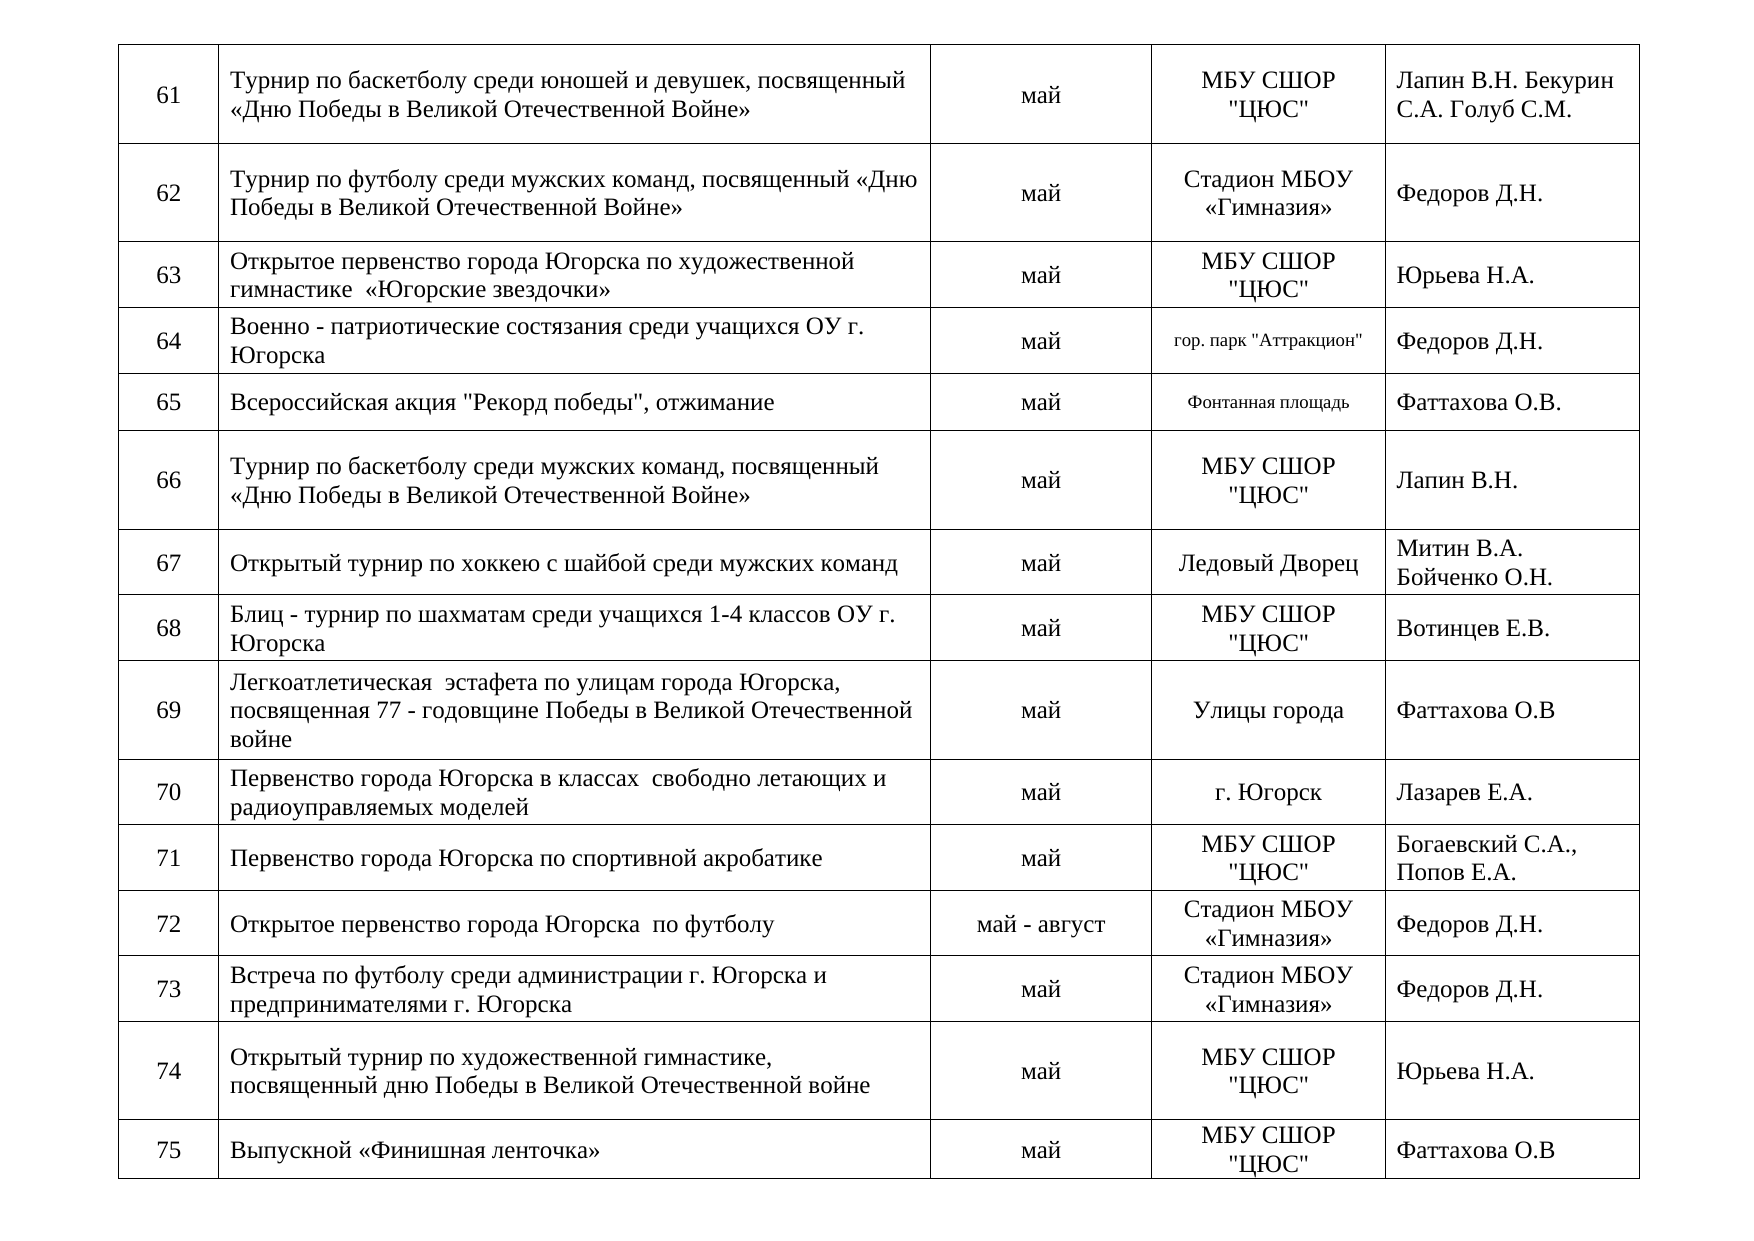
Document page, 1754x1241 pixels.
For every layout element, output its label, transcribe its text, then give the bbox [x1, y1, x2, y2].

table_cell май [931, 308, 1151, 372]
table_cell МБУ СШОР "ЦЮС" [1152, 431, 1385, 529]
table_cell Стадион МБОУ «Гимназия» [1152, 956, 1385, 1021]
table_cell 68 [119, 595, 218, 660]
table_cell Турнир по баскетболу среди мужских команд, посвященный «Дню Победы в Великой Отечественной Войне» [219, 431, 930, 529]
table_cell май - август [931, 891, 1151, 955]
table_cell Юрьева Н.А. [1386, 242, 1639, 307]
table_cell Открытый турнир по художественной гимнастике, посвященный дню Победы в Великой Отечественной войне [219, 1022, 930, 1119]
table_cell Всероссийская акция "Рекорд победы", отжимание [219, 374, 930, 430]
table_cell май [931, 825, 1151, 890]
table_cell Фаттахова О.В. [1386, 374, 1639, 430]
table_cell Открытое первенство города Югорска по художественной гимнастике «Югорские звездочки» [219, 242, 930, 307]
table_cell 69 [119, 661, 218, 758]
table_cell Открытый турнир по хоккею с шайбой среди мужских команд [219, 530, 930, 594]
table_cell Лапин В.Н. Бекурин С.А. Голуб С.М. [1386, 45, 1639, 143]
table_cell МБУ СШОР "ЦЮС" [1152, 1120, 1385, 1178]
table_cell Лапин В.Н. [1386, 431, 1639, 529]
table_cell май [931, 530, 1151, 594]
table_cell Ледовый Дворец [1152, 530, 1385, 594]
table_cell май [931, 1120, 1151, 1178]
table_cell Встреча по футболу среди администрации г. Югорска и предпринимателями г. Югорска [219, 956, 930, 1021]
table_cell 62 [119, 144, 218, 241]
table_cell май [931, 956, 1151, 1021]
table_cell 66 [119, 431, 218, 529]
table_cell Выпускной «Финишная ленточка» [219, 1120, 930, 1178]
table_cell МБУ СШОР "ЦЮС" [1152, 242, 1385, 307]
table_cell Легкоатлетическая эстафета по улицам города Югорска, посвященная 77 - годовщине Победы в Великой Отечественной войне [219, 661, 930, 758]
table_cell 74 [119, 1022, 218, 1119]
table_cell 64 [119, 308, 218, 372]
table_cell 61 [119, 45, 218, 143]
table_cell Первенство города Югорска по спортивной акробатике [219, 825, 930, 890]
table_cell 75 [119, 1120, 218, 1178]
table_cell Блиц - турнир по шахматам среди учащихся 1-4 классов ОУ г. Югорска [219, 595, 930, 660]
table_cell 70 [119, 760, 218, 824]
table_cell Открытое первенство города Югорска по футболу [219, 891, 930, 955]
table_cell май [931, 1022, 1151, 1119]
table_cell Улицы города [1152, 661, 1385, 758]
table_cell 72 [119, 891, 218, 955]
table_cell 67 [119, 530, 218, 594]
table_cell Федоров Д.Н. [1386, 144, 1639, 241]
table_cell МБУ СШОР "ЦЮС" [1152, 1022, 1385, 1119]
table_cell 65 [119, 374, 218, 430]
table_cell май [931, 45, 1151, 143]
table_cell г. Югорск [1152, 760, 1385, 824]
table_cell май [931, 661, 1151, 758]
table_cell Митин В.А. Бойченко О.Н. [1386, 530, 1639, 594]
table_cell Стадион МБОУ «Гимназия» [1152, 144, 1385, 241]
table_cell май [931, 595, 1151, 660]
table_cell МБУ СШОР "ЦЮС" [1152, 825, 1385, 890]
table_cell май [931, 144, 1151, 241]
table_cell Фаттахова О.В [1386, 1120, 1639, 1178]
table_cell Вотинцев Е.В. [1386, 595, 1639, 660]
table_cell Лазарев Е.А. [1386, 760, 1639, 824]
table_cell Фаттахова О.В [1386, 661, 1639, 758]
table_cell МБУ СШОР "ЦЮС" [1152, 595, 1385, 660]
table_cell 63 [119, 242, 218, 307]
table_cell Турнир по баскетболу среди юношей и девушек, посвященный «Дню Победы в Великой Отечественной Войне» [219, 45, 930, 143]
table_cell май [931, 431, 1151, 529]
table_cell 73 [119, 956, 218, 1021]
table_cell Федоров Д.Н. [1386, 956, 1639, 1021]
table_cell Федоров Д.Н. [1386, 308, 1639, 372]
table_cell МБУ СШОР "ЦЮС" [1152, 45, 1385, 143]
table_cell Юрьева Н.А. [1386, 1022, 1639, 1119]
table_cell Военно - патриотические состязания среди учащихся ОУ г. Югорска [219, 308, 930, 372]
table_cell 71 [119, 825, 218, 890]
table_cell Стадион МБОУ «Гимназия» [1152, 891, 1385, 955]
table_cell май [931, 374, 1151, 430]
table_cell май [931, 242, 1151, 307]
table_cell гор. парк "Аттракцион" [1152, 308, 1385, 372]
table_cell Фонтанная площадь [1152, 374, 1385, 430]
table_cell Федоров Д.Н. [1386, 891, 1639, 955]
table_cell май [931, 760, 1151, 824]
table_cell Богаевский С.А., Попов Е.А. [1386, 825, 1639, 890]
table_cell Турнир по футболу среди мужских команд, посвященный «Дню Победы в Великой Отечественной Войне» [219, 144, 930, 241]
table_cell Первенство города Югорска в классах свободно летающих и радиоуправляемых моделей [219, 760, 930, 824]
